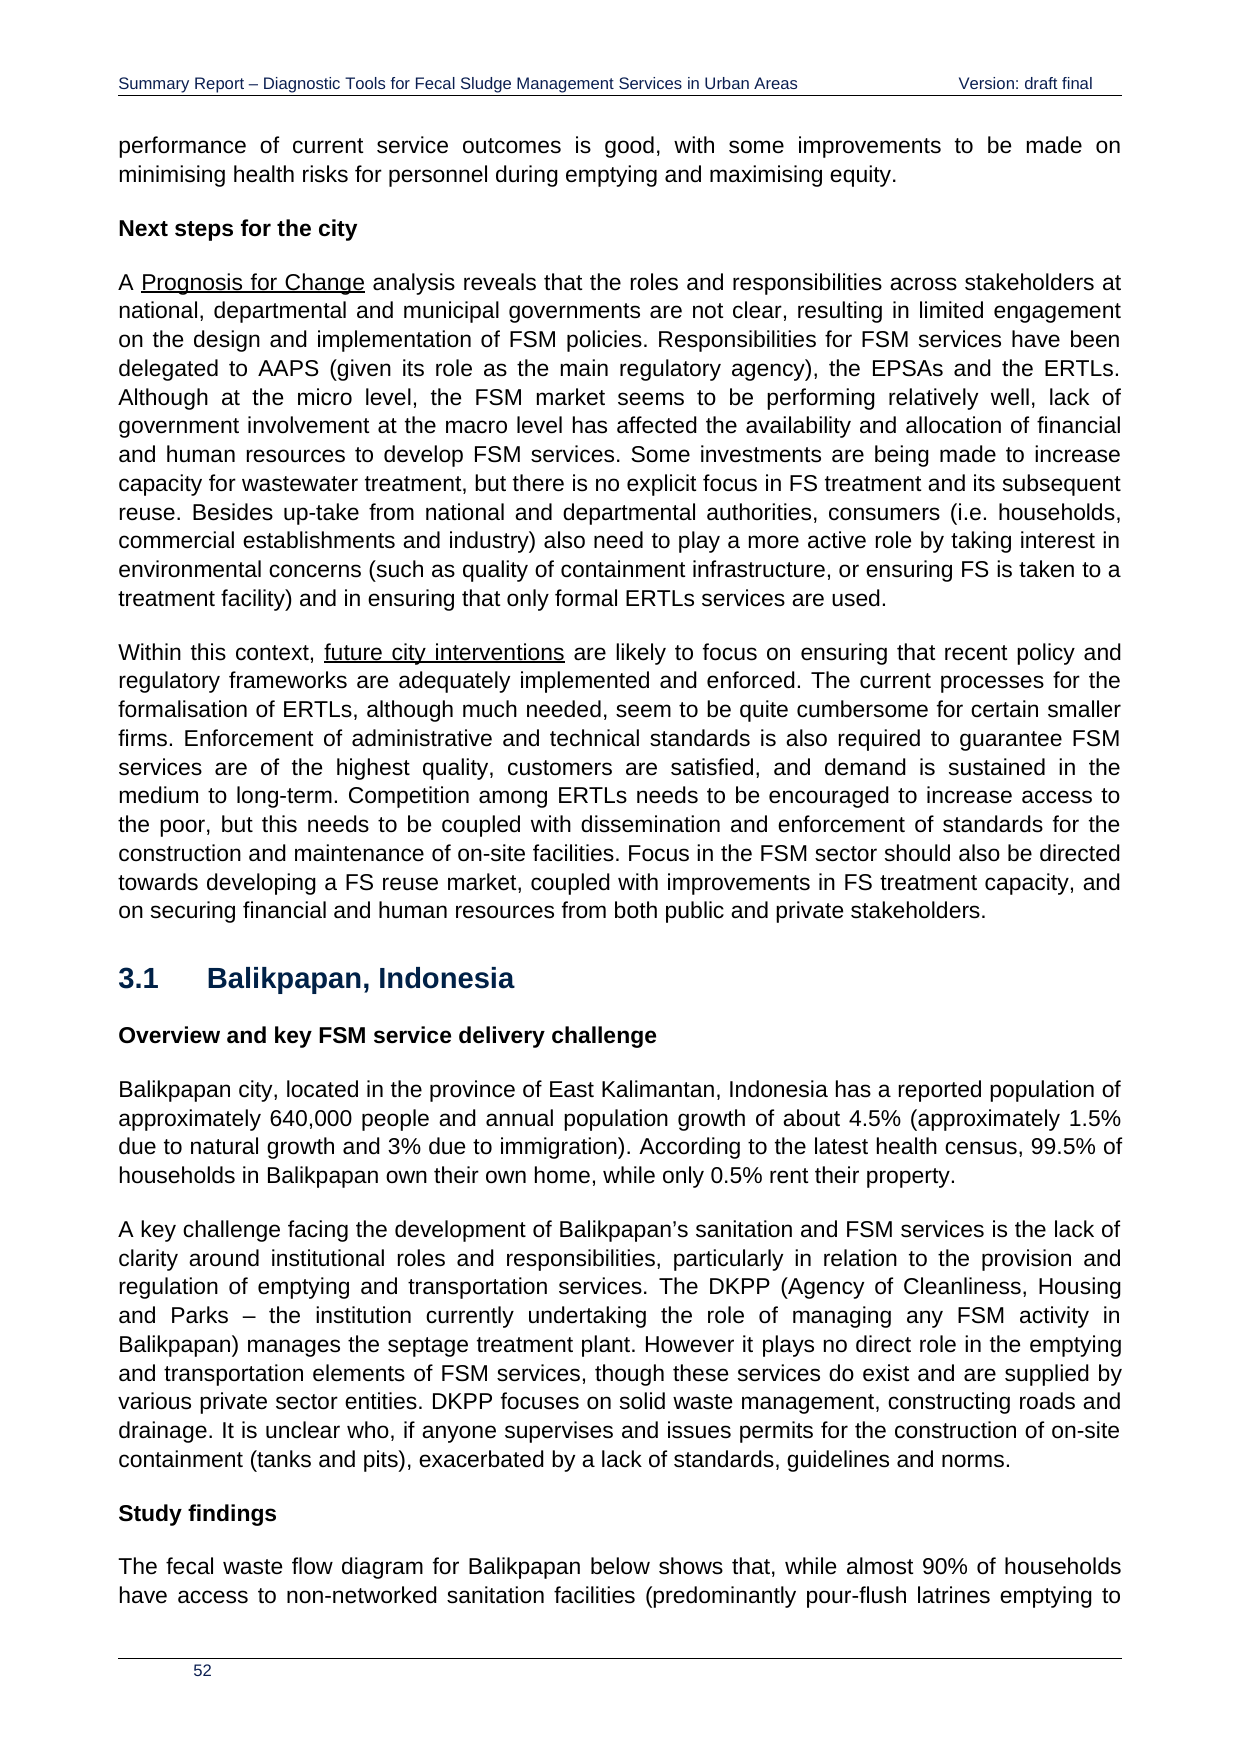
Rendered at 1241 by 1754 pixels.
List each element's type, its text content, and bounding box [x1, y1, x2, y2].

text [118, 130, 1122, 187]
text Next steps for the city [118, 212, 1122, 241]
text Within this context, future city interventions are likely to focus on ensuring that recent policy and regulatory frameworks are adequately implemented and enforced. The current processes for the formalisation of ERTLs, although much needed, seem to be quite cumbersome for certain smaller firms. Enforcement of administrative and technical standards is also required to guarantee FSM services are of the highest quality, customers are satisfied, and demand is sustained in the medium to long-term. Competition among ERTLs needs to be encouraged to increase access to the poor, but this needs to be coupled with dissemination and enforcement of standards for the construction and maintenance of on-site facilities. Focus in the FSM sector should also be directed towards developing a FS reuse market, coupled with improvements in FS treatment capacity, and on securing financial and human resources from both public and private stakeholders. [118, 636, 1122, 924]
text A Prognosis for Change analysis reveals that the roles and responsibilities across stakeholders at national, departmental and municipal governments are not clear, resulting in limited engagement on the design and implementation of FSM policies. Responsibilities for FSM services have been delegated to AAPS (given its role as the main regulatory agency), the EPSAs and the ERTLs. Although at the micro level, the FSM market seems to be performing relatively well, lack of government involvement at the macro level has affected the availability and allocation of financial and human resources to develop FSM services. Some investments are being made to increase capacity for wastewater treatment, but there is no explicit focus in FS treatment and its subsequent reuse. Besides up-take from national and departmental authorities, consumers (i.e. households, commercial establishments and industry) also need to play a more active role by taking interest in environmental concerns (such as quality of containment infrastructure, or ensuring FS is taken to a treatment facility) and in ensuring that only formal ERTLs services are used. [118, 266, 1122, 611]
text Balikpapan city, located in the province of East Kalimantan, Indonesia has a reported population of approximately 640,000 people and annual population growth of about 4.5% (approximately 1.5% due to natural growth and 3% due to immigration). According to the latest health census, 99.5% of households in Balikpapan own their own home, while only 0.5% rent their property. [118, 1073, 1122, 1188]
text Overview and key FSM service delivery challenge [118, 1020, 1122, 1048]
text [118, 1551, 1122, 1608]
text A key challenge facing the development of Balikpapan’s sanitation and FSM services is the lack of clarity around institutional roles and responsibilities, particularly in relation to the provision and regulation of emptying and transportation services. The DKPP (Agency of Cleanliness, Housing and Parks – the institution currently undertaking the role of managing any FSM activity in Balikpapan) manages the septage treatment plant. However it plays no direct role in the emptying and transportation elements of FSM services, though these services do exist and are supplied by various private sector entities. DKPP focuses on solid waste management, constructing roads and drainage. It is unclear who, if anyone supervises and issues permits for the construction of on-site containment (tanks and pits), exacerbated by a lack of standards, guidelines and norms. [118, 1213, 1122, 1472]
text Study findings [118, 1497, 1122, 1526]
subtitle Balikpapan, Indonesia [118, 961, 1122, 995]
